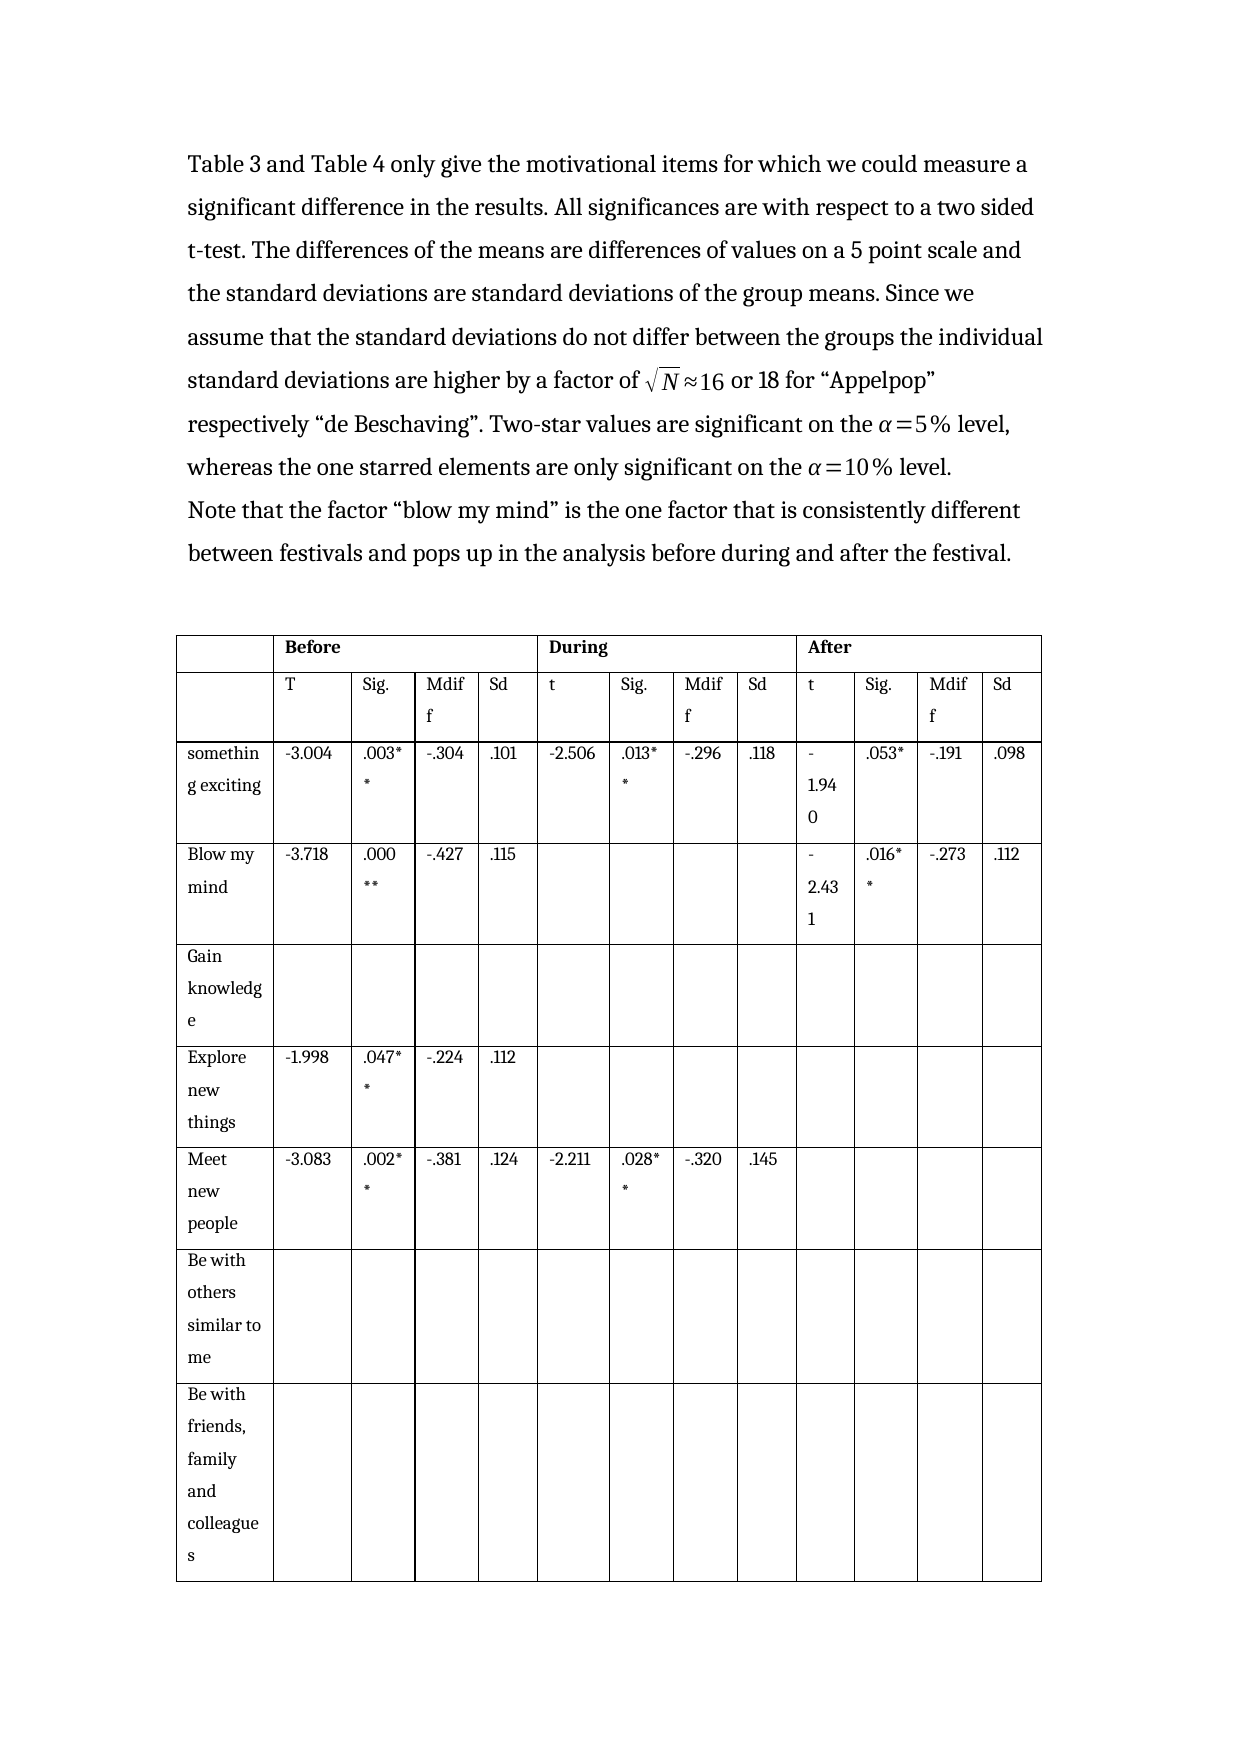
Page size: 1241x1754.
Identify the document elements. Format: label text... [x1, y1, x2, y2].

table_cell something exciting [177, 743, 273, 843]
table_cell Sd [983, 673, 1041, 741]
table_cell -.320 [674, 1148, 737, 1249]
table_cell Sig. [855, 673, 917, 741]
table_header Before [274, 636, 537, 672]
table_cell [855, 1384, 917, 1581]
table_cell [674, 1250, 737, 1382]
table_cell .047** [352, 1047, 414, 1147]
table_cell .145 [738, 1148, 796, 1249]
table_cell .003** [352, 743, 414, 843]
table_cell Blow my mind [177, 844, 273, 944]
table_cell [610, 1047, 673, 1147]
table_cell Mdiff [674, 673, 737, 741]
table_cell [738, 1250, 796, 1382]
table_cell [610, 844, 673, 944]
table_cell [738, 945, 796, 1046]
table_cell Explore new things [177, 1047, 273, 1147]
table_cell T [274, 673, 351, 741]
table_cell t [797, 673, 854, 741]
table_cell .115 [479, 844, 537, 944]
table_cell [674, 1047, 737, 1147]
table_cell .118 [738, 743, 796, 843]
table_cell [797, 1148, 854, 1249]
table_cell [416, 1250, 478, 1382]
table_cell Mdiff [918, 673, 982, 741]
table_cell [479, 1384, 537, 1581]
table_cell [674, 945, 737, 1046]
table_cell .112 [983, 844, 1041, 944]
table_cell .124 [479, 1148, 537, 1249]
table_header After [797, 636, 1041, 672]
table_cell [797, 945, 854, 1046]
table_cell [538, 1047, 609, 1147]
table_cell .013** [610, 743, 673, 843]
table_cell Meet new people [177, 1148, 273, 1249]
table_cell Sig. [610, 673, 673, 741]
table_cell [797, 1384, 854, 1581]
table_cell -.273 [918, 844, 982, 944]
table_cell Be with others similar to me [177, 1250, 273, 1382]
table_cell .000** [352, 844, 414, 944]
table_cell [797, 1047, 854, 1147]
table_cell Mdiff [416, 673, 478, 741]
table_cell [538, 945, 609, 1046]
table_cell [855, 1250, 917, 1382]
table_cell [738, 844, 796, 944]
table_cell [610, 1384, 673, 1581]
table_cell [738, 1384, 796, 1581]
table_cell [674, 1384, 737, 1581]
table_cell [983, 1250, 1041, 1382]
table_cell -.296 [674, 743, 737, 843]
table_cell [416, 1384, 478, 1581]
table_cell [352, 1384, 414, 1581]
table_cell [274, 1250, 351, 1382]
table_cell .016** [855, 844, 917, 944]
table_cell Gain knowledge [177, 945, 273, 1046]
table_cell [983, 945, 1041, 1046]
table_cell [352, 1250, 414, 1382]
table_cell .053* [855, 743, 917, 843]
table_cell [918, 1384, 982, 1581]
table_cell [177, 673, 273, 741]
table_cell -.304 [416, 743, 478, 843]
table_cell [855, 945, 917, 1046]
table_cell -.191 [918, 743, 982, 843]
table_cell [274, 945, 351, 1046]
table_cell [983, 1148, 1041, 1249]
table_cell [738, 1047, 796, 1147]
table_cell -1.940 [797, 743, 854, 843]
table_header During [538, 636, 796, 672]
table_cell .112 [479, 1047, 537, 1147]
table_header [177, 636, 273, 672]
table_cell [479, 1250, 537, 1382]
table_cell [797, 1250, 854, 1382]
table_cell Sig. [352, 673, 414, 741]
table_cell -3.083 [274, 1148, 351, 1249]
table_cell -.381 [416, 1148, 478, 1249]
table_cell [352, 945, 414, 1046]
text Note that the factor “blow my mind” is the one factor that is consistently different between festivals and pops up in the analysis before during and after the festival. [187, 496, 1053, 568]
table_cell [855, 1047, 917, 1147]
table_cell -3.718 [274, 844, 351, 944]
table_cell Be with friends, family and colleagues [177, 1384, 273, 1581]
table_cell [918, 945, 982, 1046]
table_cell [538, 1384, 609, 1581]
table_cell [674, 844, 737, 944]
table_cell -2.211 [538, 1148, 609, 1249]
table_cell [855, 1148, 917, 1249]
table_cell t [538, 673, 609, 741]
table_cell [538, 1250, 609, 1382]
table_cell [918, 1148, 982, 1249]
table_cell [918, 1250, 982, 1382]
table_cell [983, 1047, 1041, 1147]
table_cell .002** [352, 1148, 414, 1249]
table_cell [983, 1384, 1041, 1581]
table_cell .098 [983, 743, 1041, 843]
table_cell Sd [738, 673, 796, 741]
table_cell [479, 945, 537, 1046]
table_cell [610, 1250, 673, 1382]
table_cell -1.998 [274, 1047, 351, 1147]
table_cell -2.506 [538, 743, 609, 843]
table_cell [918, 1047, 982, 1147]
table_cell -.427 [416, 844, 478, 944]
table_cell -3.004 [274, 743, 351, 843]
table_cell .101 [479, 743, 537, 843]
table_cell -2.431 [797, 844, 854, 944]
table_cell [538, 844, 609, 944]
table_cell [416, 945, 478, 1046]
table_cell [274, 1384, 351, 1581]
table_cell [610, 945, 673, 1046]
table_cell Sd [479, 673, 537, 741]
table_cell .028** [610, 1148, 673, 1249]
table_cell -.224 [416, 1047, 478, 1147]
